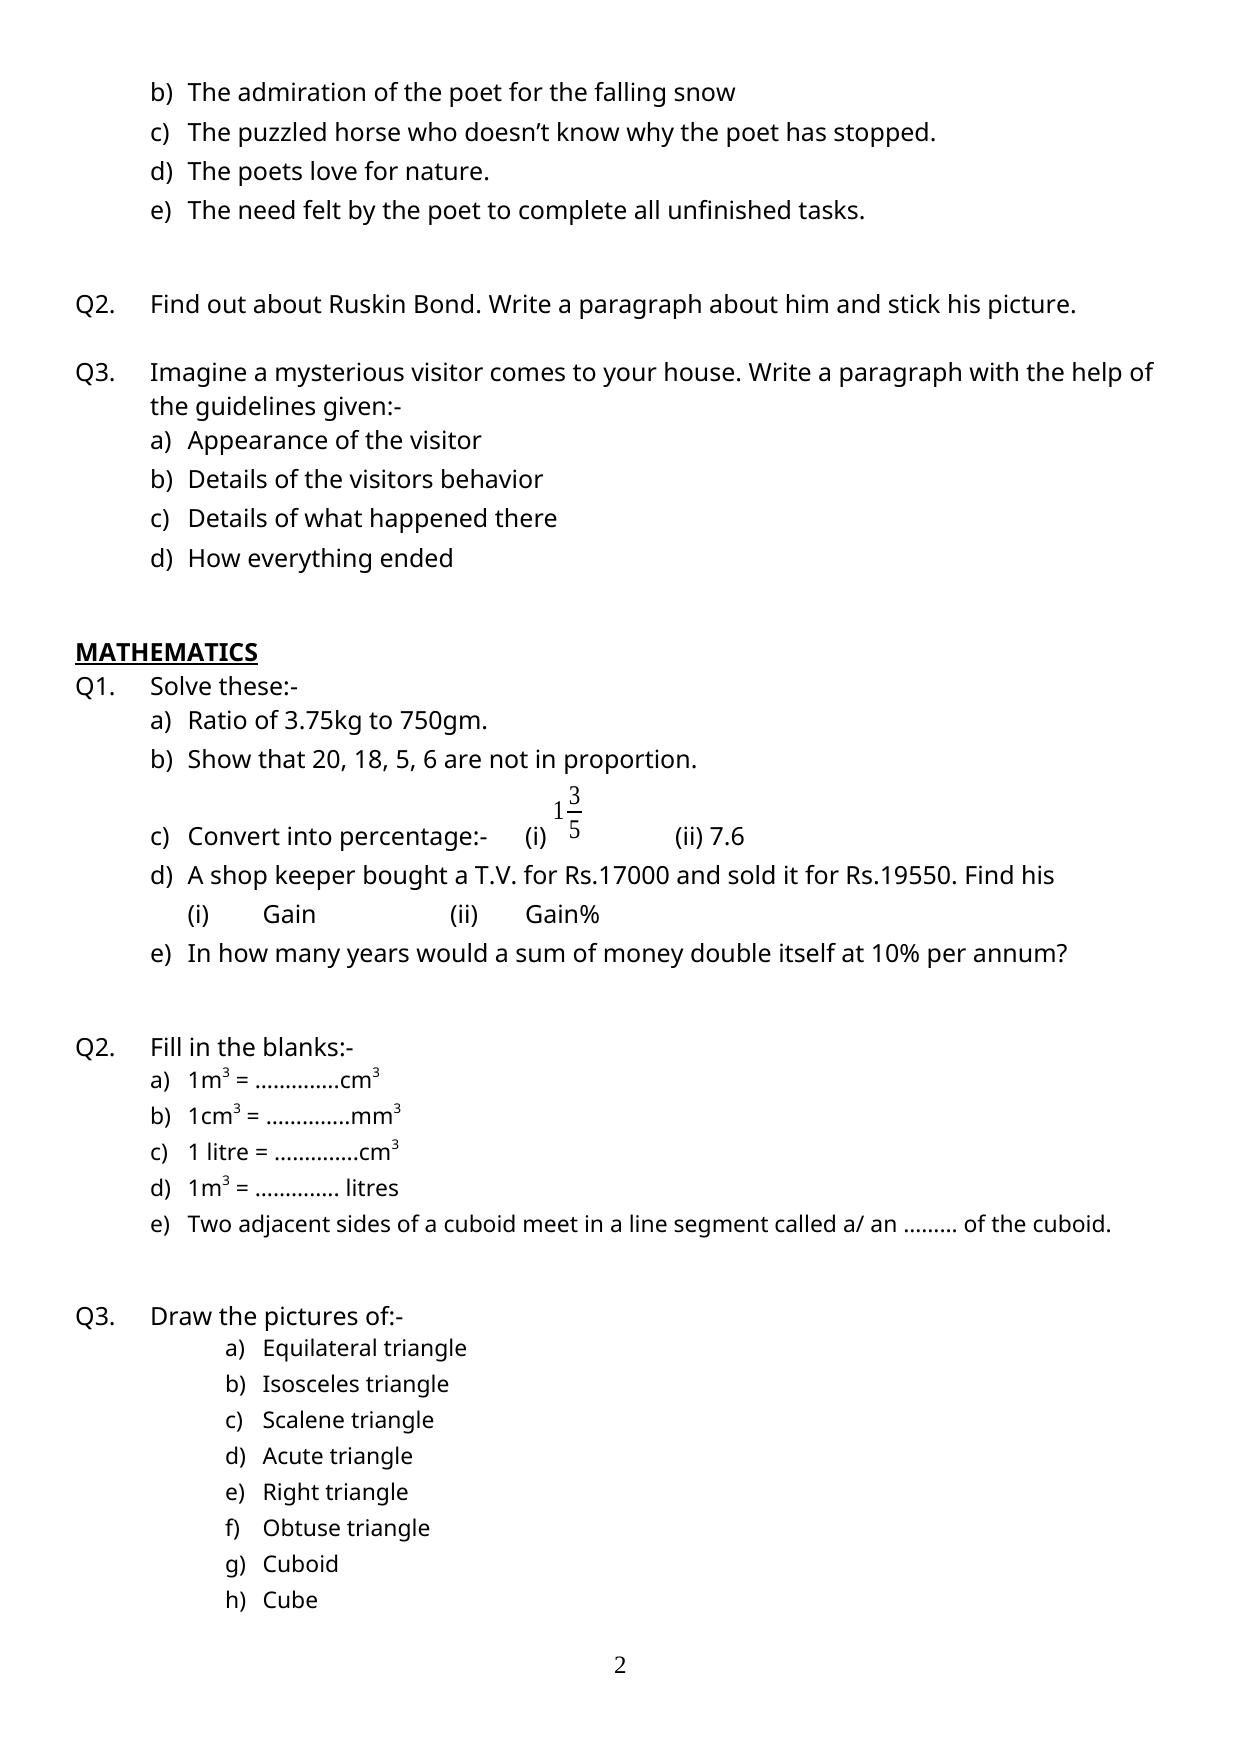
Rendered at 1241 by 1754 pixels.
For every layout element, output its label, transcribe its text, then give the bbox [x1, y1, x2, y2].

list Ratio of 3.75kg to 750gm. [150, 702, 1165, 737]
list Right triangle [225, 1476, 1165, 1507]
text Q3. Imagine a mysterious visitor comes to your house. Write a paragraph with the help of the guidelines given:- [75, 355, 1165, 423]
list Scalene triangle [225, 1404, 1165, 1436]
list Details of what happened there [150, 501, 1165, 535]
list A shop keeper bought a T.V. for Rs.17000 and sold it for Rs.19550. Find his [150, 857, 1165, 891]
list Appearance of the visitor [150, 423, 1165, 457]
list Show that 20, 18, 5, 6 are not in proportion. [150, 742, 1165, 776]
list Gain (ii) Gain% [187, 896, 1165, 931]
list In how many years would a sum of money double itself at 10% per annum? [150, 936, 1165, 970]
list How everything ended [150, 540, 1165, 574]
text Q3. Draw the pictures of:- [75, 1298, 1165, 1332]
text Q2. Find out about Ruskin Bond. Write a paragraph about him and stick his picture. [75, 287, 1165, 321]
list The puzzled horse who doesn’t know why the poet has stopped. [150, 114, 1165, 148]
list 1 litre = …………..cm3 [150, 1136, 1165, 1167]
list Two adjacent sides of a cuboid meet in a line segment called a/ an ……… of the cuboid. [150, 1207, 1165, 1239]
list Acute triangle [225, 1440, 1165, 1471]
list The need felt by the poet to complete all unfinished tasks. [150, 192, 1165, 227]
list Cuboid [225, 1548, 1165, 1579]
list Details of the visitors behavior [150, 462, 1165, 496]
list The admiration of the poet for the falling snow [150, 75, 1165, 109]
text Q1. Solve these:- [75, 668, 1165, 702]
list 1m3 = ………….. litres [150, 1172, 1165, 1203]
list Isosceles triangle [225, 1368, 1165, 1399]
text MATHEMATICS [75, 634, 1165, 668]
list 1cm3 = …………..mm3 [150, 1100, 1165, 1131]
list Obtuse triangle [225, 1512, 1165, 1543]
list The poets love for nature. [150, 153, 1165, 187]
list Cube [225, 1584, 1165, 1615]
text Q2. Fill in the blanks:- [75, 1030, 1165, 1064]
list 1m3 = …………..cm3 [150, 1064, 1165, 1095]
list Equilateral triangle [225, 1332, 1165, 1364]
list Convert into percentage:- (i) (ii) 7.6 [150, 781, 1165, 852]
